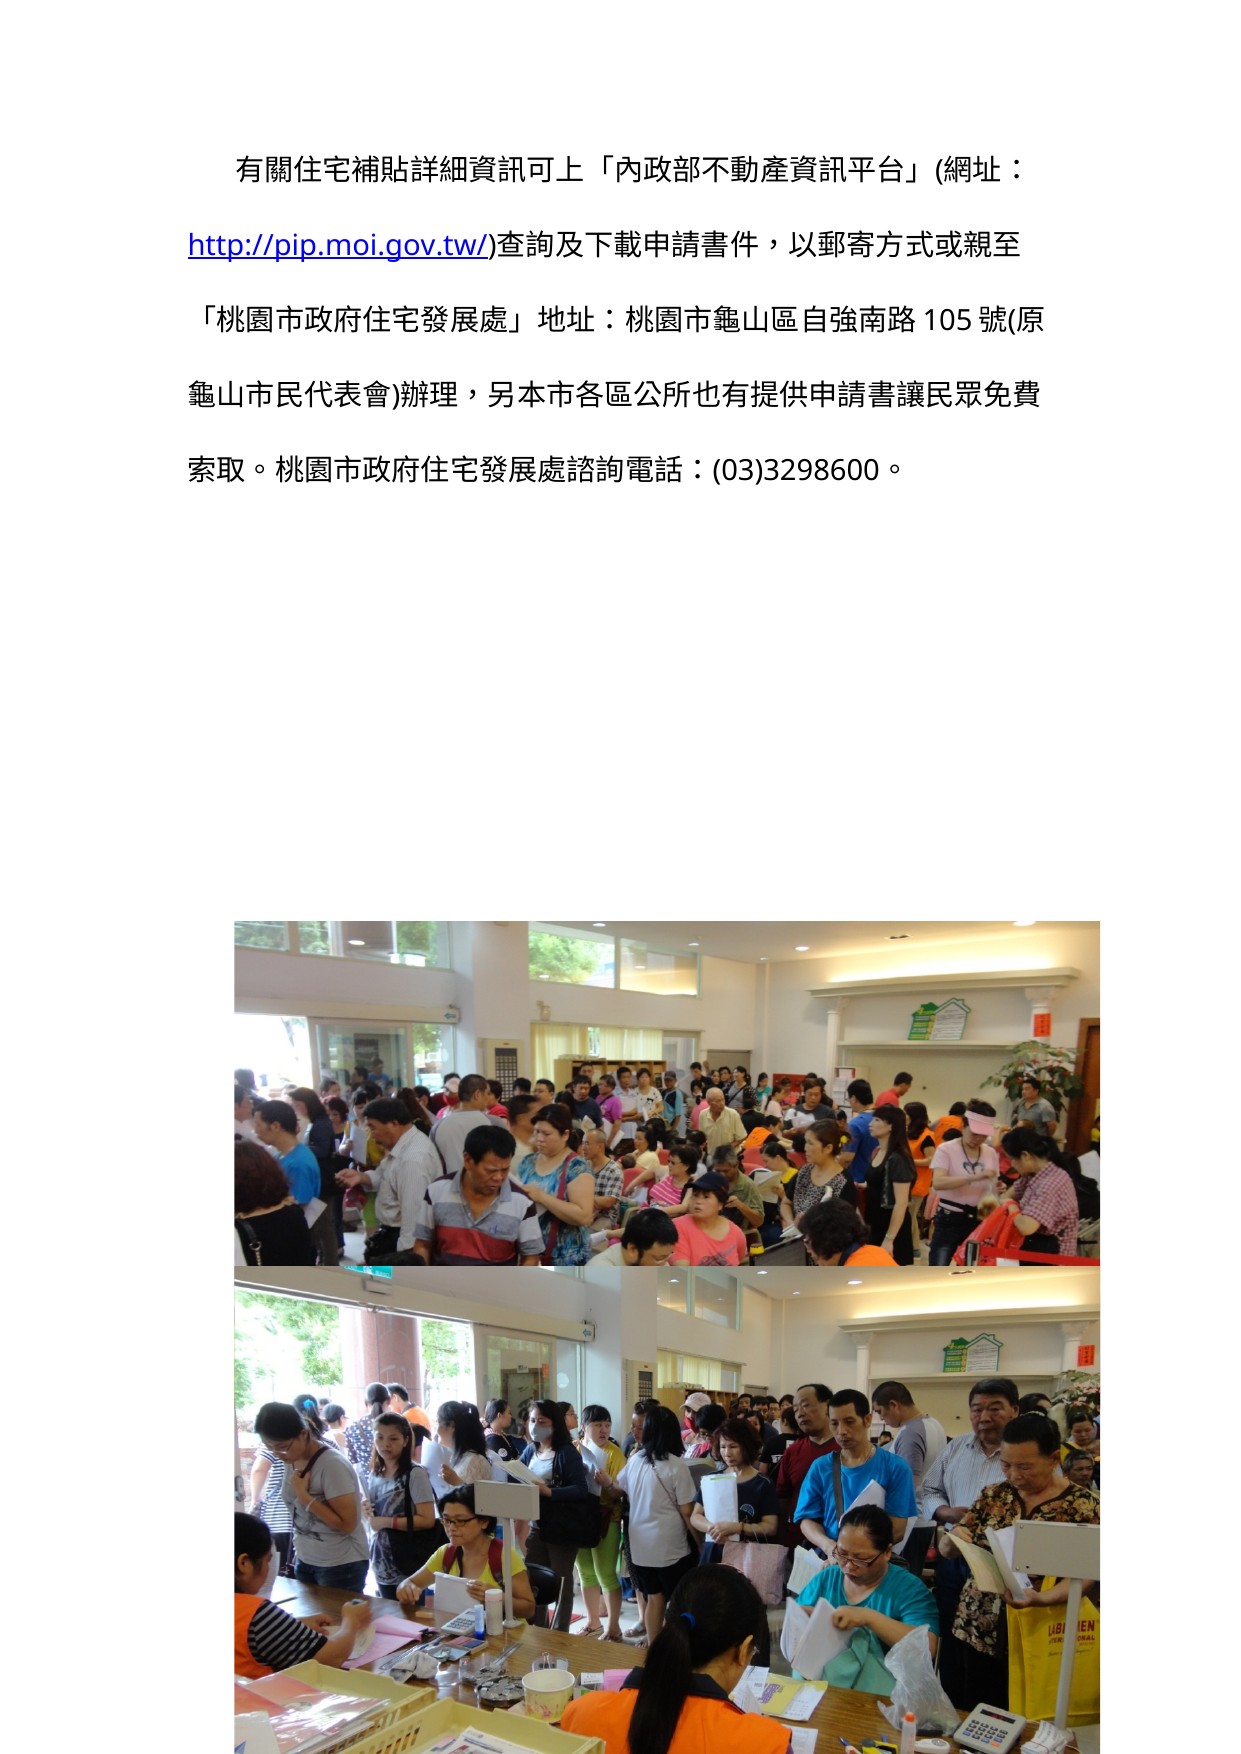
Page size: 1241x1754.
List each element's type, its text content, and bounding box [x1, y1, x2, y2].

text 有關住宅補貼詳細資訊可上「內政部不動產資訊平台」(網址：http://pip.moi.gov.tw/)查詢及下載申請書件，以郵寄方式或親至「桃園市政府住宅發展處」地址：桃園市龜山區自強南路105號(原龜山市民代表會)辦理，另本市各區公所也有提供申請書讓民眾免費索取。桃園市政府住宅發展處諮詢電話：(03)3298600。 [187, 130, 1053, 505]
picture [234, 921, 1100, 1754]
